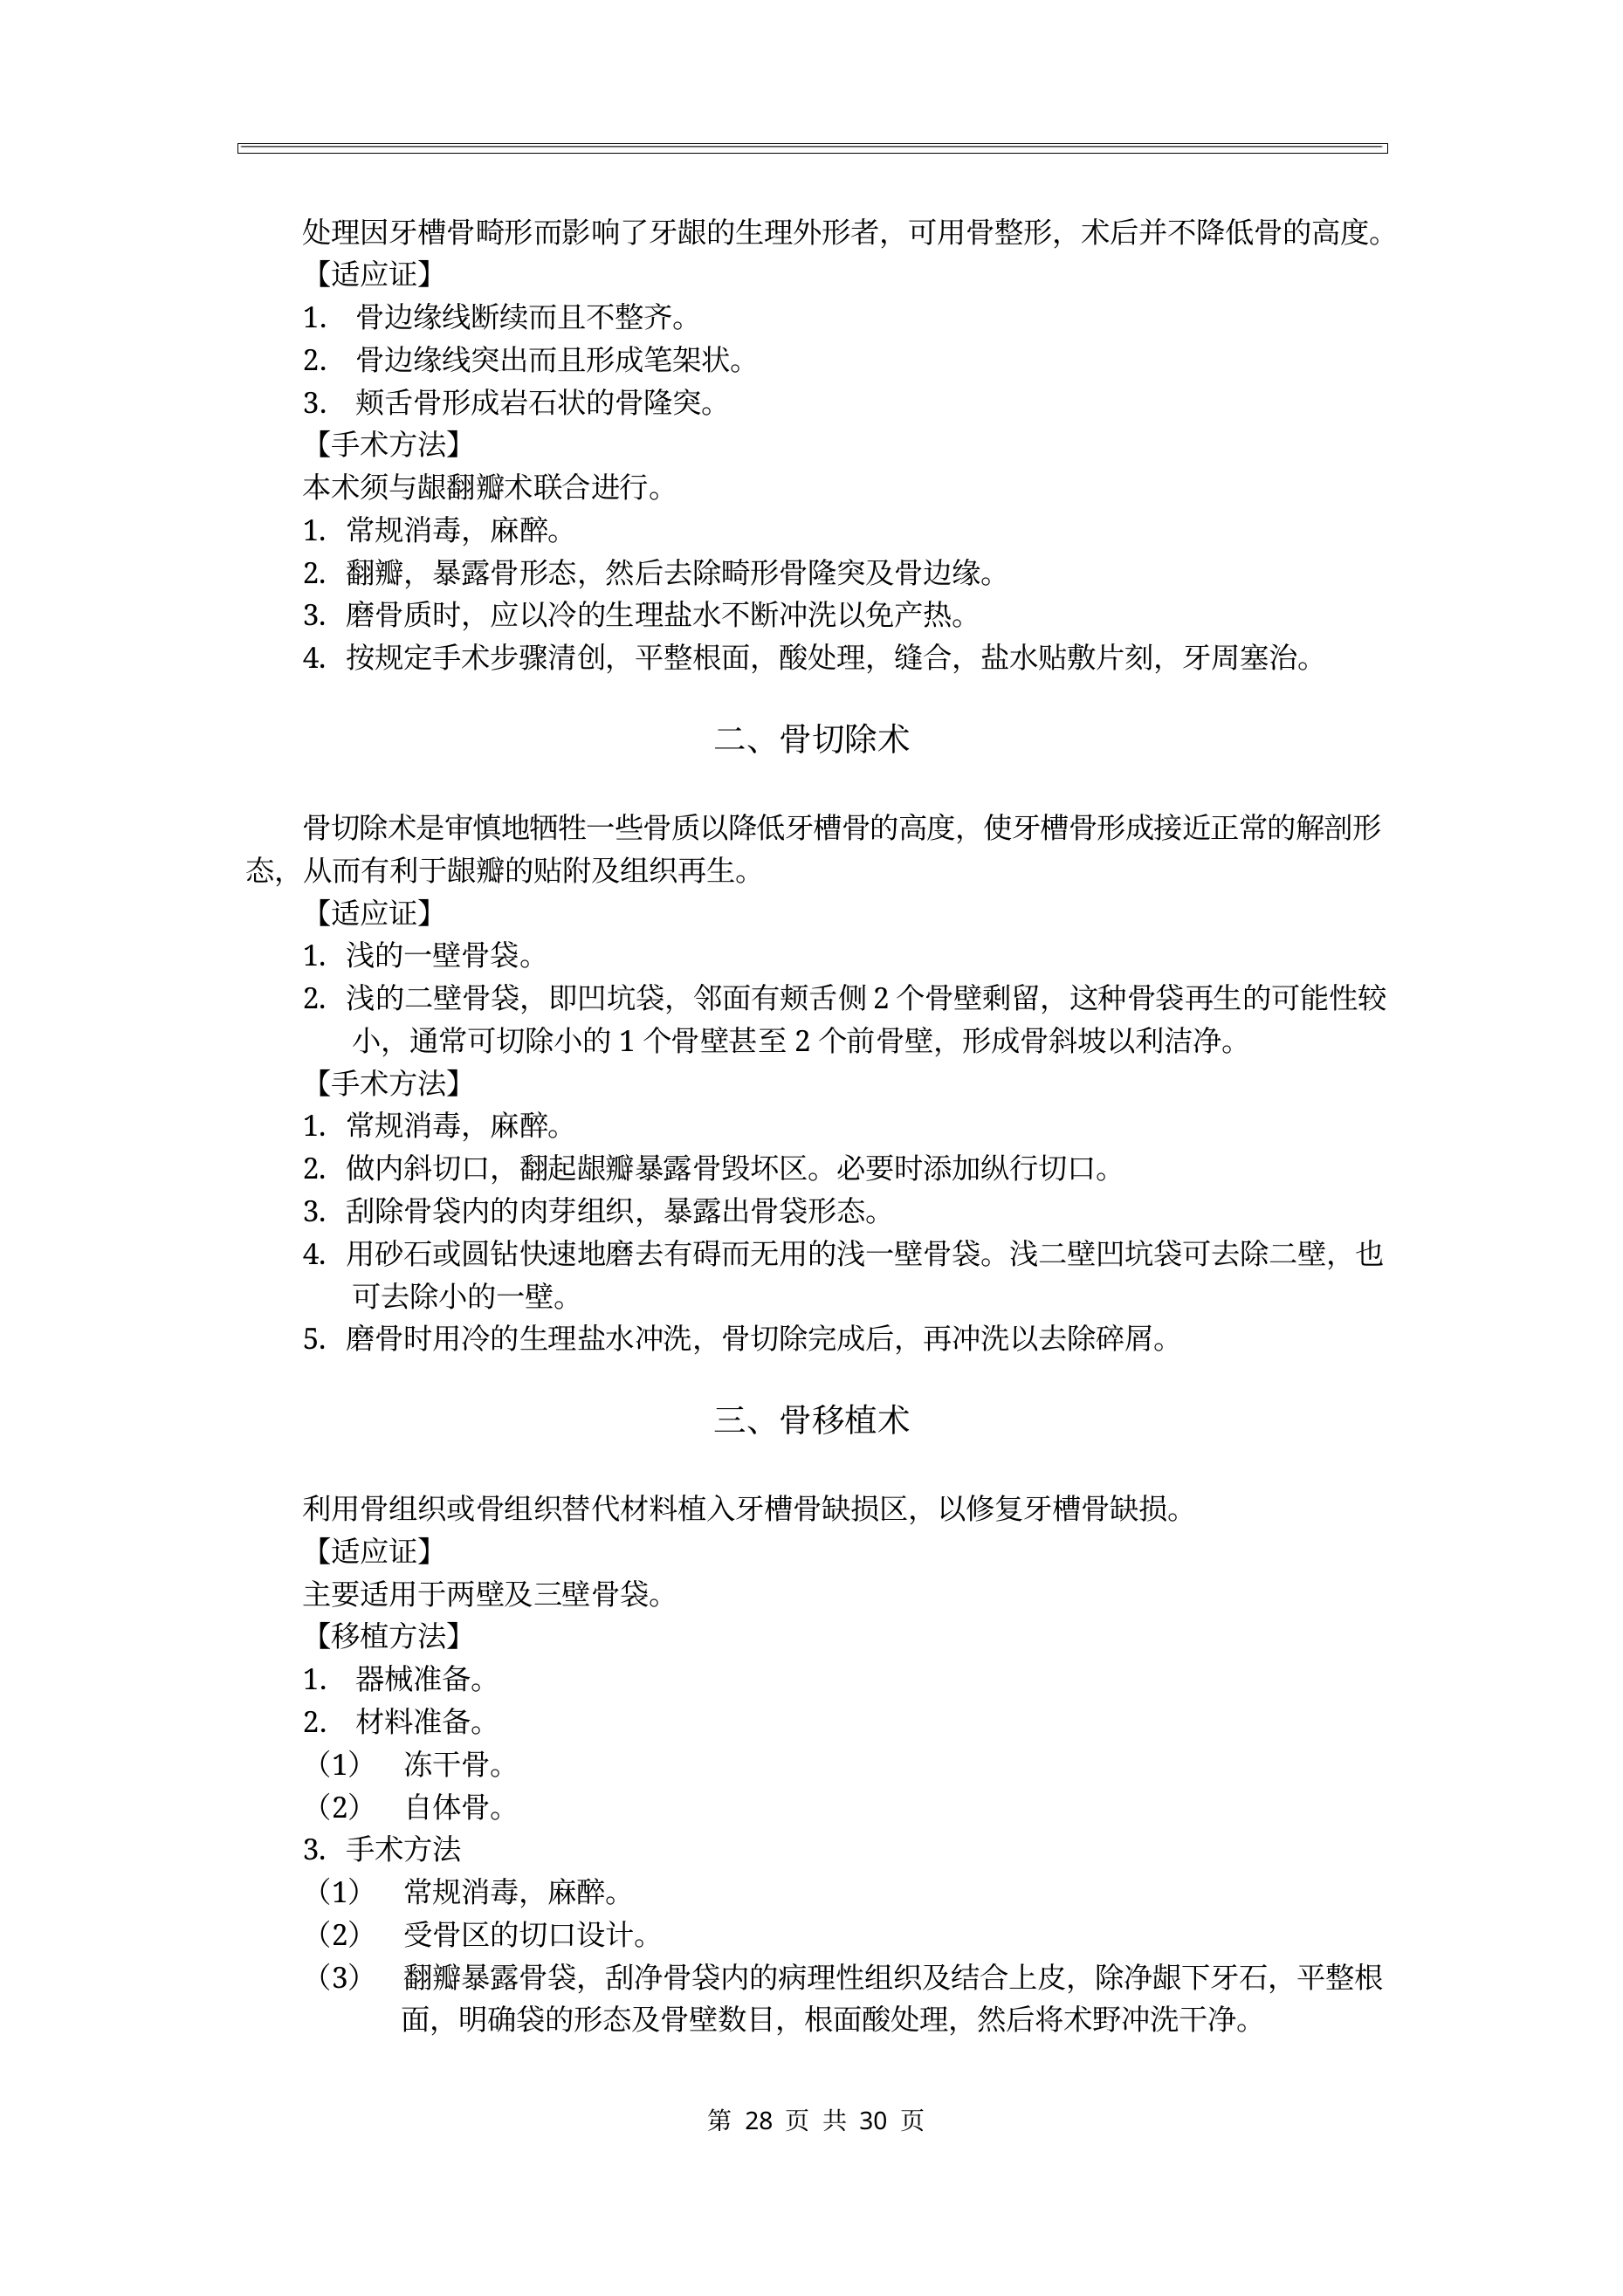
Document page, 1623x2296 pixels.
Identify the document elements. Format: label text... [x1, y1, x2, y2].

text 1. 常规消毒，麻醉。 [303, 1114, 626, 1142]
text 骨切除术是审慎地牺牲一些骨质以降低牙槽骨的高度，使牙槽骨形成接近正常的解剖形 [303, 815, 1552, 844]
picture [238, 144, 1387, 153]
text 【手术方法】 [303, 1071, 1546, 1100]
text 3. 磨骨质时，应以冷的生理盐水不断冲洗以免产热。 [303, 602, 1486, 631]
text 【适应证】 [303, 1539, 491, 1568]
text 态，从而有利于龈瓣的贴附及组织再生。 [245, 858, 1552, 887]
text 面，明确袋的形态及骨壁数目，根面酸处理，然后将术野冲洗干净。 [401, 2007, 1542, 2036]
text （1） 常规消毒，麻醉。 [303, 1880, 680, 1908]
text 3． 颊舌骨形成岩石状的骨隆突。 [303, 390, 789, 419]
text 1． 器械准备。 [303, 1667, 540, 1695]
text 2． 骨边缘线突出而且形成笔架状。 [303, 347, 822, 376]
text 【移植方法】 [303, 1625, 519, 1653]
text 2． 材料准备。 [303, 1709, 540, 1738]
text 3. 手术方法 [303, 1837, 511, 1866]
text 小，通常可切除小的 1 个骨壁甚至 2 个前骨壁，形成骨斜坡以利洁净。 [352, 1028, 1546, 1057]
text 1． 骨边缘线断续而且不整齐。 [303, 305, 757, 333]
text （1） 冻干骨。 [303, 1752, 560, 1781]
text 主要适用于两壁及三壁骨袋。 [303, 1582, 733, 1611]
text 2. 做内斜切口，翻起龈瓣暴露骨毁坏区。必要时添加纵行切口。 [303, 1156, 1551, 1185]
text 4. 用砂石或圆钻快速地磨去有碍而无用的浅一壁骨袋。浅二壁凹坑袋可去除二壁，也 [303, 1241, 1551, 1270]
text 本术须与龈翻瓣术联合进行。 [303, 475, 733, 504]
text 第 28 页 共 30 页 [708, 2110, 953, 2134]
text 1. 常规消毒，麻醉。 [303, 518, 626, 547]
text 4. 按规定手术步骤清创，平整根面，酸处理，缝合，盐水贴敷片刻，牙周塞治。 [303, 645, 1486, 674]
text （2） 自体骨。 [303, 1795, 560, 1824]
text 5. 磨骨时用冷的生理盐水冲洗，骨切除完成后，再冲洗以去除碎屑。 [303, 1326, 1320, 1355]
text 利用骨组织或骨组织替代材料植入牙槽骨缺损区，以修复牙槽骨缺损。 [303, 1496, 1330, 1525]
text 【适应证】 [303, 901, 491, 930]
text （2） 受骨区的切口设计。 [303, 1922, 713, 1951]
text 【适应证】 [303, 262, 1562, 291]
text 三、骨移植术 [713, 1406, 959, 1439]
text 3. 刮除骨袋内的肉芽组织，暴露出骨袋形态。 [303, 1199, 1551, 1227]
text 可去除小的一壁。 [352, 1284, 1551, 1313]
text 2. 浅的二壁骨袋，即凹坑袋，邻面有颊舌侧2 个骨壁剩留，这种骨袋再生的可能性较 [303, 986, 1546, 1014]
text 【手术方法】 [303, 432, 519, 461]
text 1. 浅的一壁骨袋。 [303, 944, 597, 972]
text 二、骨切除术 [713, 725, 959, 758]
text 2. 翻瓣，暴露骨形态，然后去除畸形骨隆突及骨边缘。 [303, 560, 1486, 589]
text 处理因牙槽骨畸形而影响了牙龈的生理外形者，可用骨整形，术后并不降低骨的高度。 [303, 220, 1562, 249]
text （3） 翻瓣暴露骨袋，刮净骨袋内的病理性组织及结合上皮，除净龈下牙石，平整根 [303, 1965, 1542, 1994]
